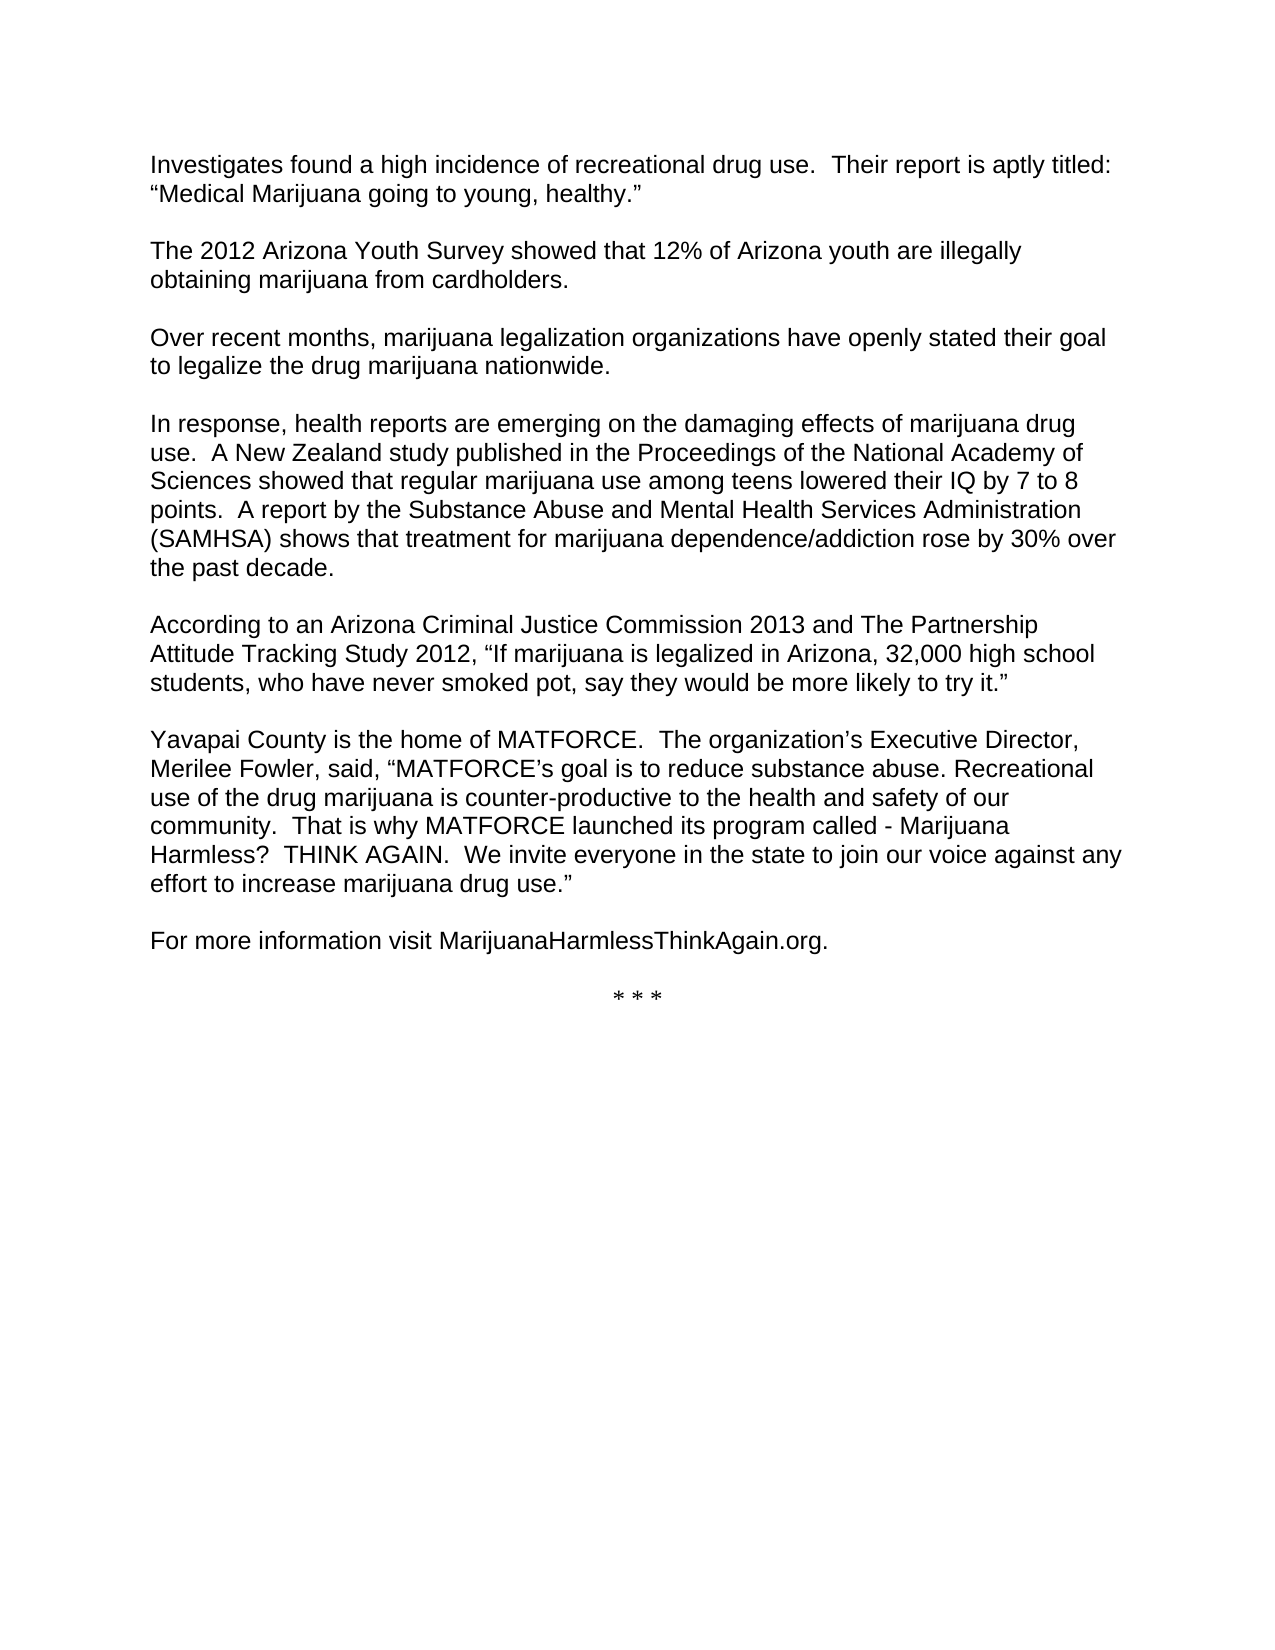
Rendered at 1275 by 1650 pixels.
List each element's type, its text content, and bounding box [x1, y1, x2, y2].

text According to an Arizona Criminal Justice Commission 2013 and The Partnership Attitude Tracking Study 2012, “If marijuana is legalized in Arizona, 32,000 high school students, who have never smoked pot, say they would be more likely to try it.” [150, 610, 1125, 696]
text * * * [150, 984, 1125, 1012]
text In response, health reports are emerging on the damaging effects of marijuana drug use. A New Zealand study published in the Proceedings of the National Academy of Sciences showed that regular marijuana use among teens lowered their IQ by 7 to 8 points. A report by the Substance Abuse and Mental Health Services Administration (SAMHSA) shows that treatment for marijuana dependence/addiction rose by 30% over the past decade. [150, 409, 1125, 581]
text For more information visit MarijuanaHarmlessThinkAgain.org. [150, 926, 1125, 955]
text Yavapai County is the home of MATFORCE. The organization’s Executive Director, Merilee Fowler, said, “MATFORCE’s goal is to reduce substance abuse. Recreational use of the drug marijuana is counter-productive to the health and safety of our community. That is why MATFORCE launched its program called - Marijuana Harmless? THINK AGAIN. We invite everyone in the state to join our voice against any effort to increase marijuana drug use.” [150, 725, 1125, 897]
text Over recent months, marijuana legalization organizations have openly stated their goal to legalize the drug marijuana nationwide. [150, 322, 1125, 380]
text The 2012 Arizona Youth Survey showed that 12% of Arizona youth are illegally obtaining marijuana from cardholders. [150, 236, 1125, 294]
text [150, 150, 1125, 207]
